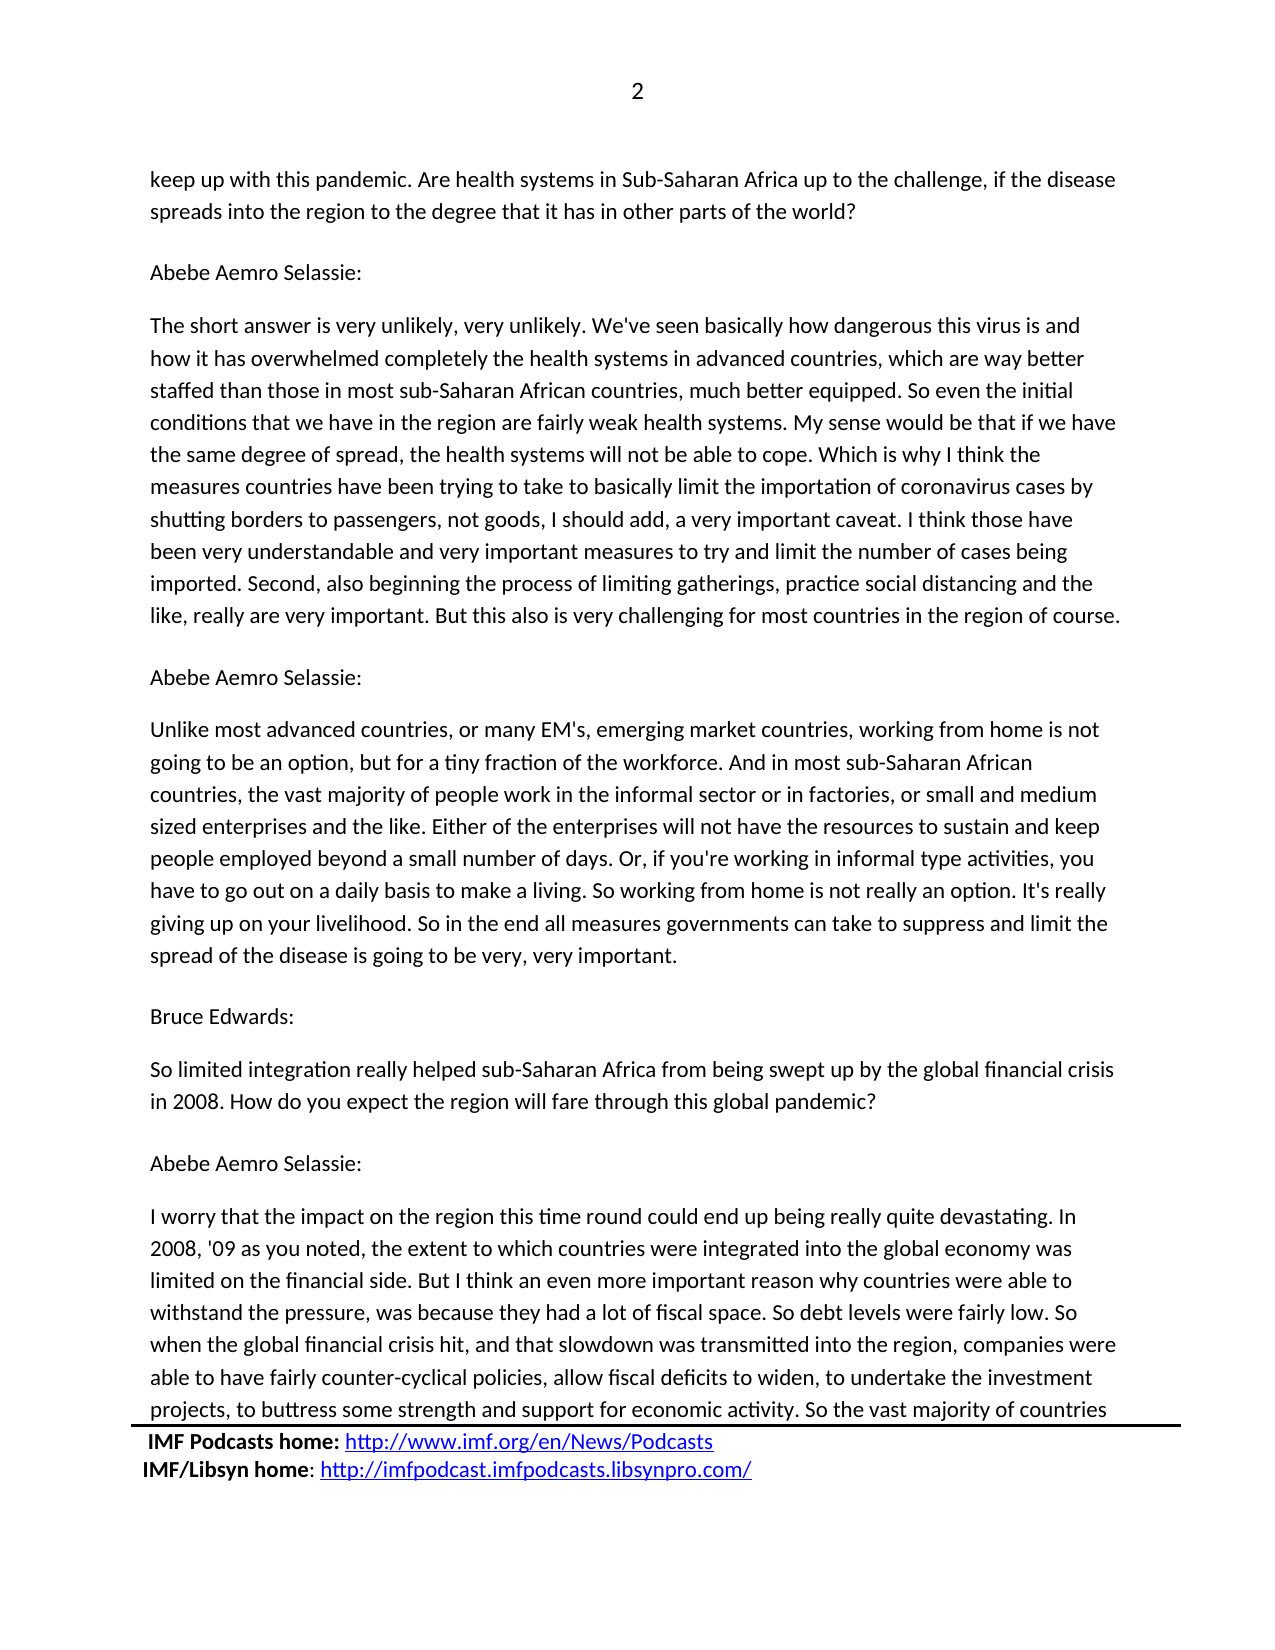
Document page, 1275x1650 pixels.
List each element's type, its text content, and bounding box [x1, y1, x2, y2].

text The short answer is very unlikely, very unlikely. We've seen basically how dangerous this virus is and how it has overwhelmed completely the health systems in advanced countries, which are way better staffed than those in most sub-Saharan African countries, much better equipped. So even the initial conditions that we have in the region are fairly weak health systems. My sense would be that if we have the same degree of spread, the health systems will not be able to cope. Which is why I think the measures countries have been trying to take to basically limit the importation of coronavirus cases by shutting borders to passengers, not goods, I should add, a very important caveat. I think those have been very understandable and very important measures to try and limit the number of cases being imported. Second, also beginning the process of limiting gatherings, practice social distancing and the like, really are very important. But this also is very challenging for most countries in the region of course. [150, 312, 1125, 629]
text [150, 1202, 1125, 1423]
text So limited integration really helped sub-Saharan Africa from being swept up by the global financial crisis in 2008. How do you expect the region will fare through this global pandemic? [150, 1055, 1125, 1116]
text Abebe Aemro Selassie: [150, 258, 1125, 287]
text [150, 165, 1125, 225]
text Abebe Aemro Selassie: [150, 663, 1125, 691]
text Abebe Aemro Selassie: [150, 1149, 1125, 1177]
text Unlike most advanced countries, or many EM's, emerging market countries, working from home is not going to be an option, but for a tiny fraction of the workforce. And in most sub-Saharan African countries, the vast majority of people work in the informal sector or in factories, or small and medium sized enterprises and the like. Either of the enterprises will not have the resources to sustain and keep people employed beyond a small number of days. Or, if you're working in informal type activities, you have to go out on a daily basis to make a living. So working from home is not really an option. It's really giving up on your livelihood. So in the end all measures governments can take to suppress and limit the spread of the disease is going to be very, very important. [150, 716, 1125, 969]
text Bruce Edwards: [150, 1002, 1125, 1030]
